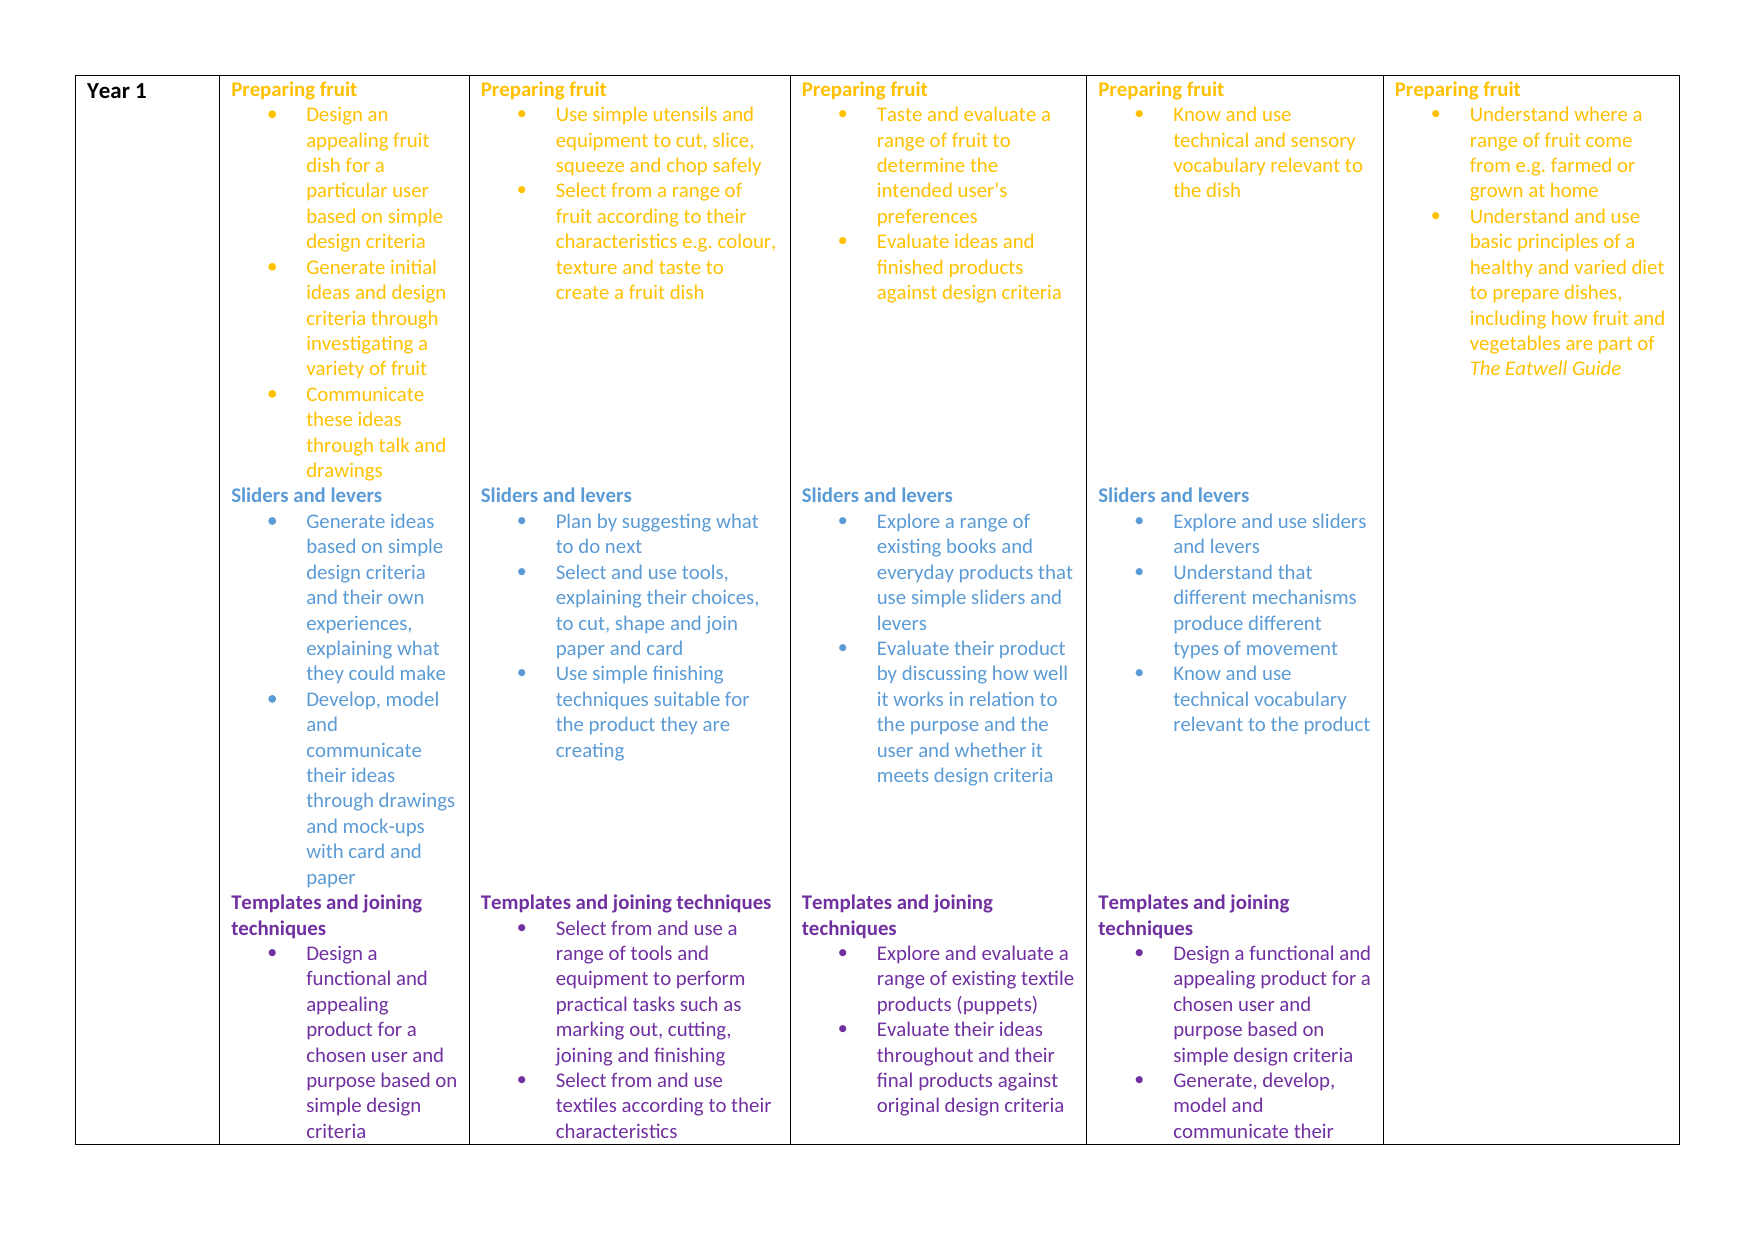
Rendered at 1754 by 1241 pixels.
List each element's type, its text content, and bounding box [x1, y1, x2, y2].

table_cell Year 1 [76, 76, 219, 1143]
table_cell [1384, 76, 1679, 1143]
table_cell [220, 76, 469, 1143]
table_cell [791, 76, 1086, 1143]
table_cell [470, 76, 790, 1143]
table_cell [1087, 76, 1383, 1143]
